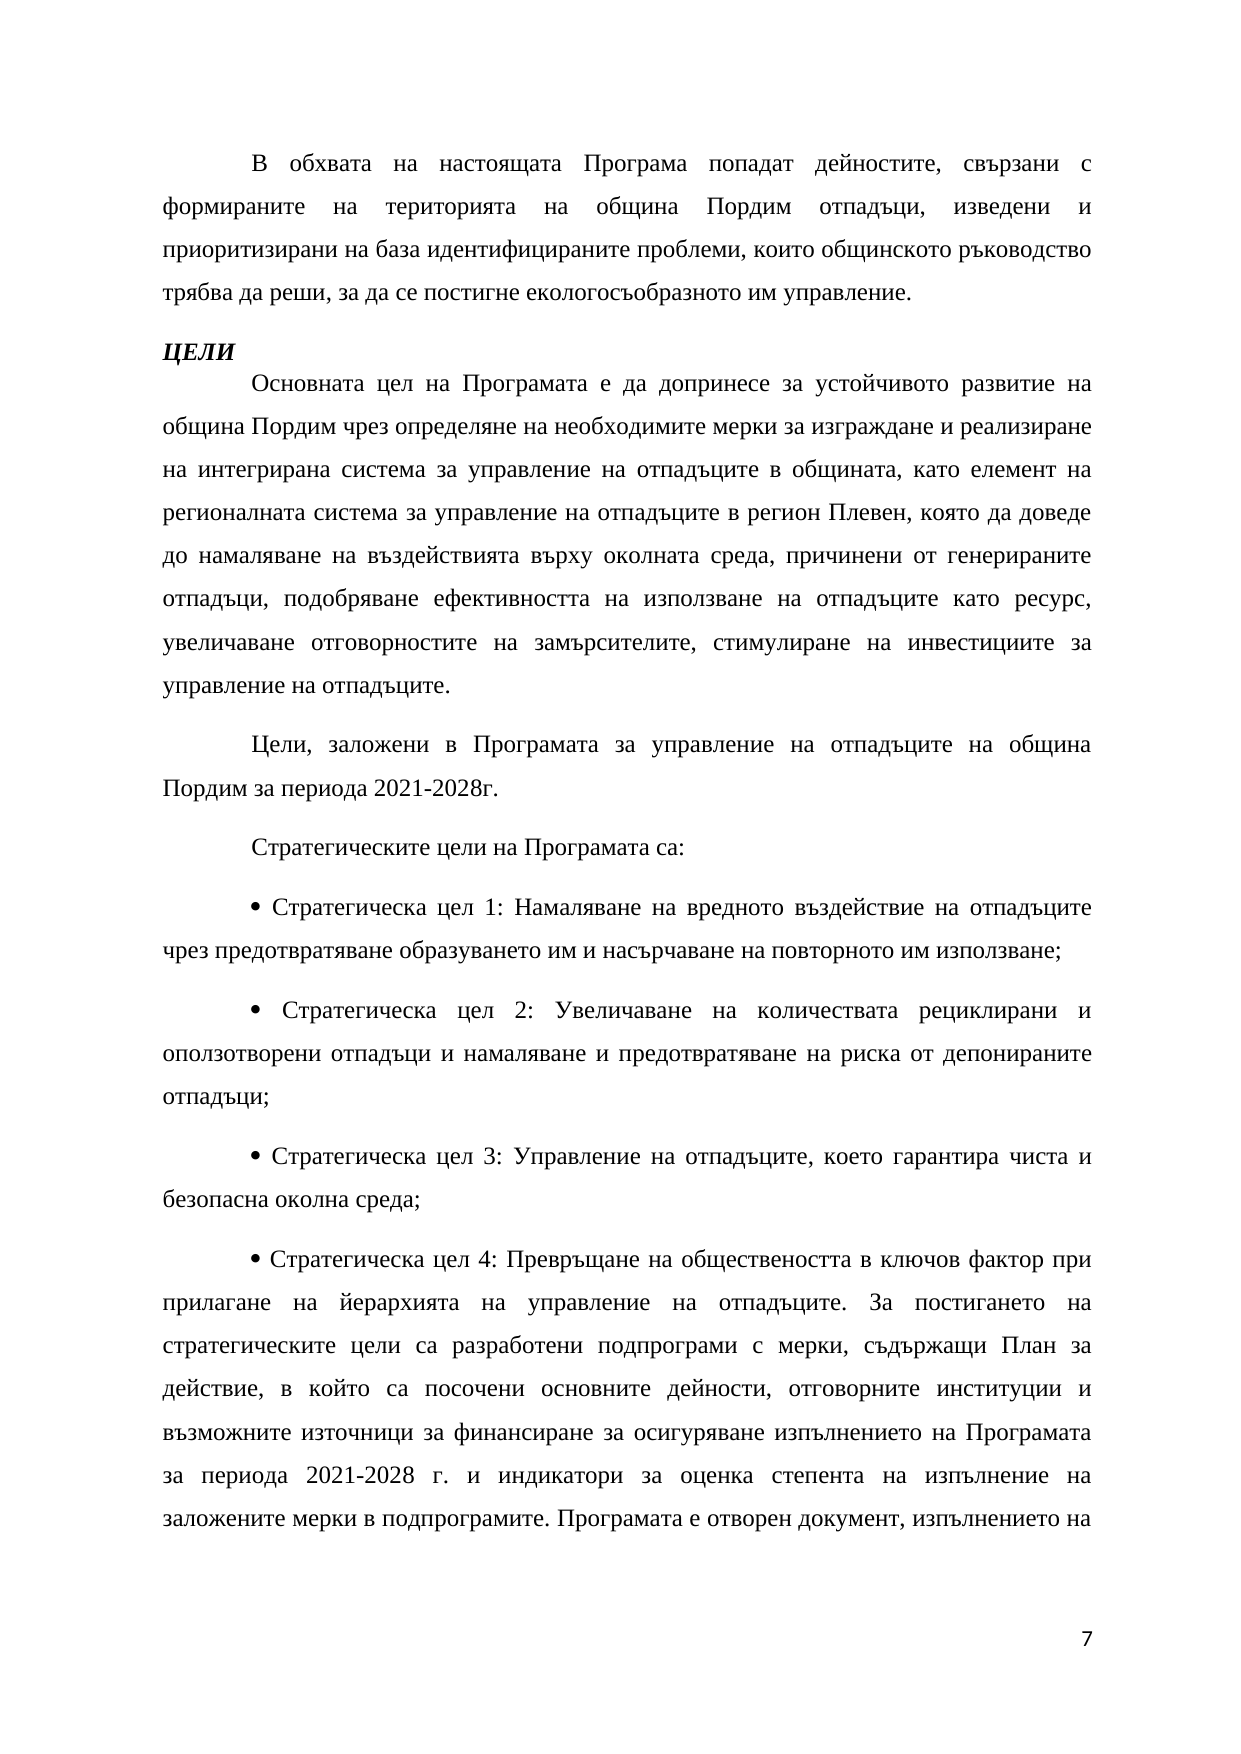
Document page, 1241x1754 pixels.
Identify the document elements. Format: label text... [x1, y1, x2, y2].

text Цели, заложени в Програмата за управление на отпадъците на община Пордим за периода 2021-2028г. [162, 729, 1093, 801]
text В обхвата на настоящата Програма попадат дейностите, свързани с формираните на територията на община Пордим отпадъци, изведени и приоритизирани на база идентифицираните проблеми, които общинското ръководство трябва да реши, за да се постигне екологосъобразното им управление. [162, 148, 1093, 306]
subtitle ЦЕЛИ [162, 337, 1091, 366]
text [162, 1244, 1093, 1532]
text Стратегическа цел 2: Увеличаване на количествата рециклирани и оползотворени отпадъци и намаляване и предотвратяване на риска от депонираните отпадъци; [162, 995, 1093, 1110]
text Стратегическите цели на Програмата са: [162, 832, 1093, 861]
text Стратегическа цел 3: Управление на отпадъците, което гарантира чиста и безопасна околна среда; [162, 1141, 1093, 1213]
text Стратегическа цел 1: Намаляване на вредното въздействие на отпадъците чрез предотвратяване образуването им и насърчаване на повторното им използване; [162, 892, 1093, 964]
text Основната цел на Програмата е да допринесе за устойчивото развитие на община Пордим чрез определяне на необходимите мерки за изграждане и реализиране на интегрирана система за управление на отпадъците в общината, като елемент на регионалната система за управление на отпадъците в регион Плевен, която да доведе до намаляване на въздействията върху околната среда, причинени от генерираните отпадъци, подобряване ефективността на използване на отпадъците като ресурс, увеличаване отговорностите на замърсителите, стимулиране на инвестициите за управление на отпадъците. [162, 368, 1093, 698]
